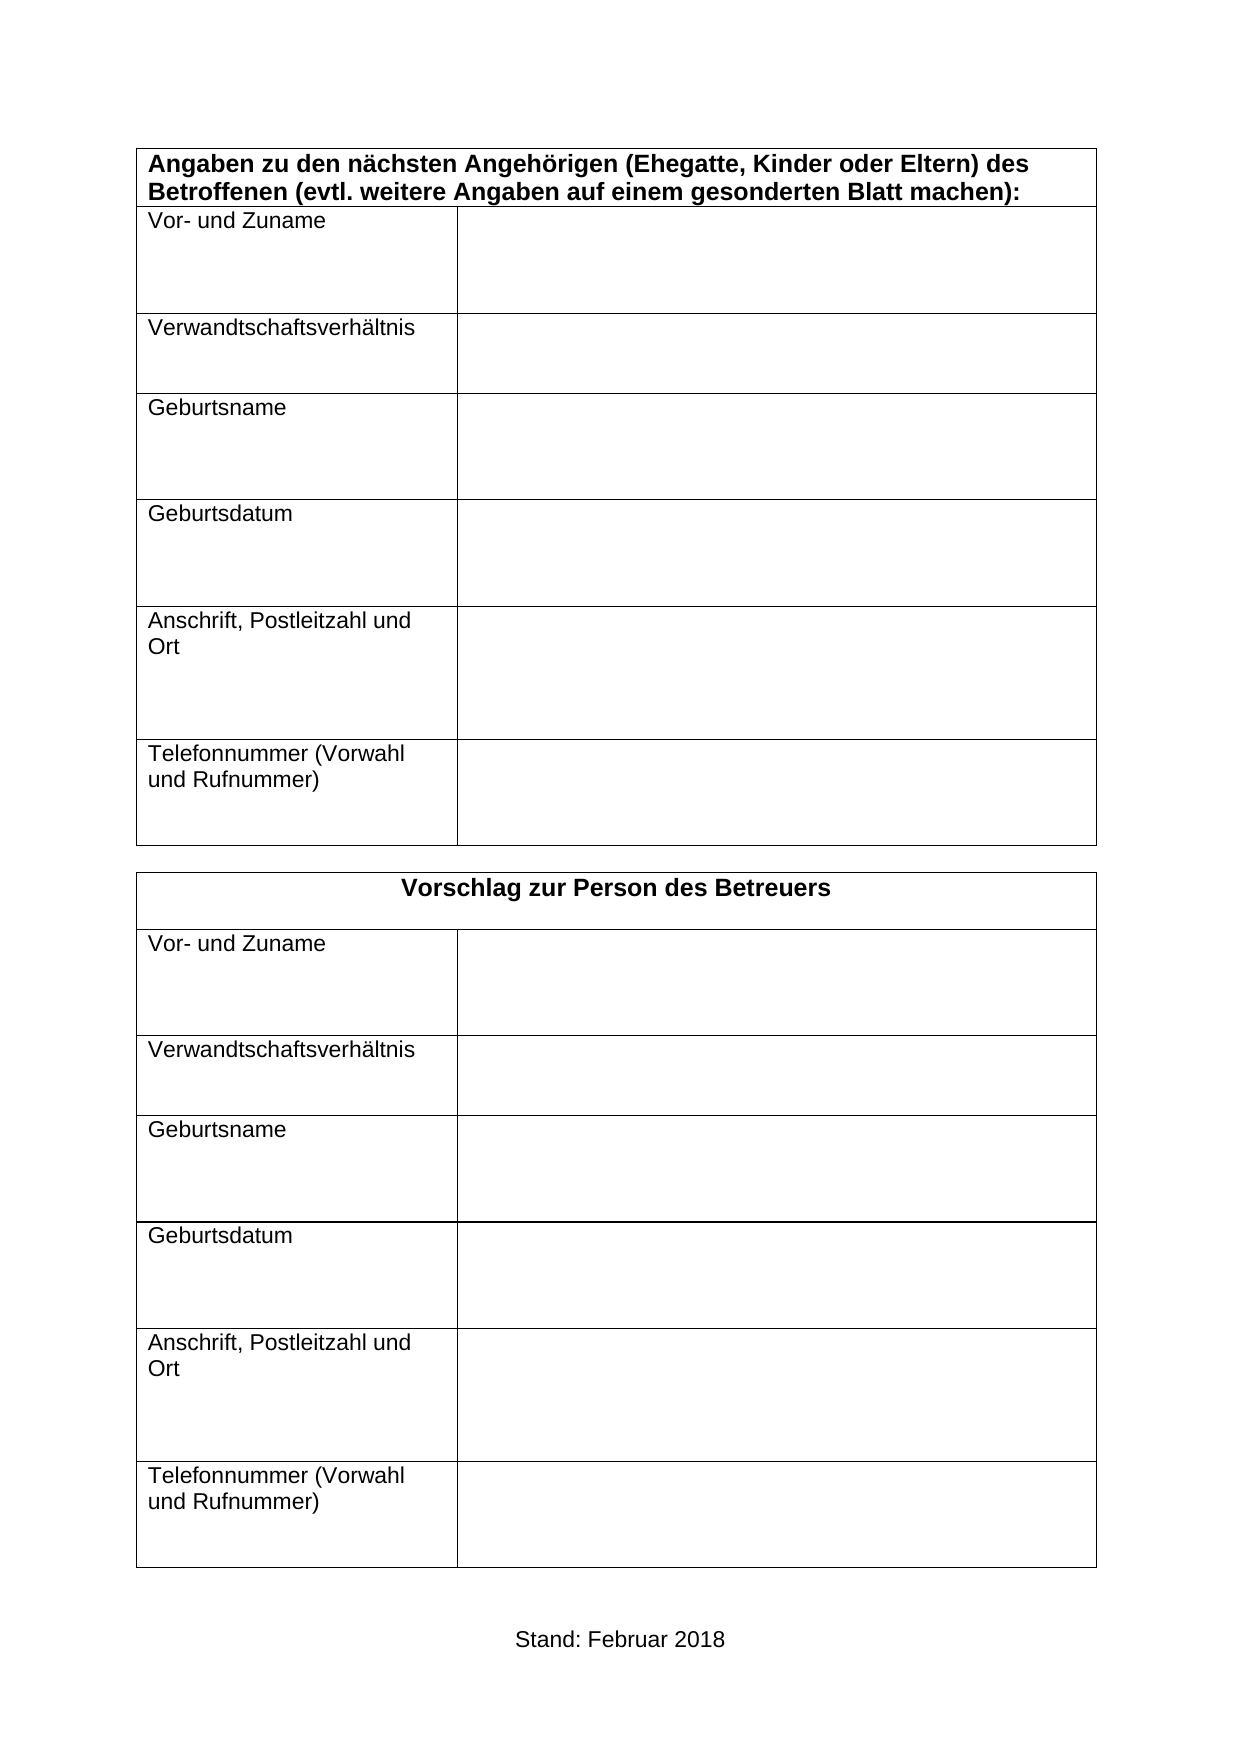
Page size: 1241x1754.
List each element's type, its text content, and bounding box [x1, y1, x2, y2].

table_cell [458, 207, 1096, 313]
table_cell Verwandtschaftsverhältnis [137, 314, 457, 393]
table_cell [458, 740, 1096, 845]
table_cell Vor- und Zuname [137, 207, 457, 313]
table_cell [458, 314, 1096, 393]
table_cell [458, 930, 1096, 1035]
table_cell Geburtsname [137, 394, 457, 499]
table_cell [458, 1036, 1096, 1115]
table_cell [458, 500, 1096, 606]
table_cell Telefonnummer (Vorwahl und Rufnummer) [137, 1462, 457, 1567]
table_cell Vor- und Zuname [137, 930, 457, 1035]
table_cell Geburtsdatum [137, 1223, 457, 1328]
table_cell [458, 607, 1096, 738]
table_cell [458, 394, 1096, 499]
table_cell Anschrift, Postleitzahl und Ort [137, 1329, 457, 1461]
table_cell Anschrift, Postleitzahl und Ort [137, 607, 457, 738]
table_cell [458, 1116, 1096, 1221]
table_header Vorschlag zur Person des Betreuers [137, 873, 1096, 928]
table_header Angaben zu den nächsten Angehörigen (Ehegatte, Kinder oder Eltern) des Betroffenen (evtl. weitere Angaben auf einem gesonderten Blatt machen): [137, 149, 1096, 206]
table_cell Telefonnummer (Vorwahl und Rufnummer) [137, 740, 457, 845]
table_cell [458, 1462, 1096, 1567]
table_cell Geburtsdatum [137, 500, 457, 606]
table_cell Verwandtschaftsverhältnis [137, 1036, 457, 1115]
table_cell [458, 1329, 1096, 1461]
table_cell Geburtsname [137, 1116, 457, 1221]
table_cell [458, 1223, 1096, 1328]
